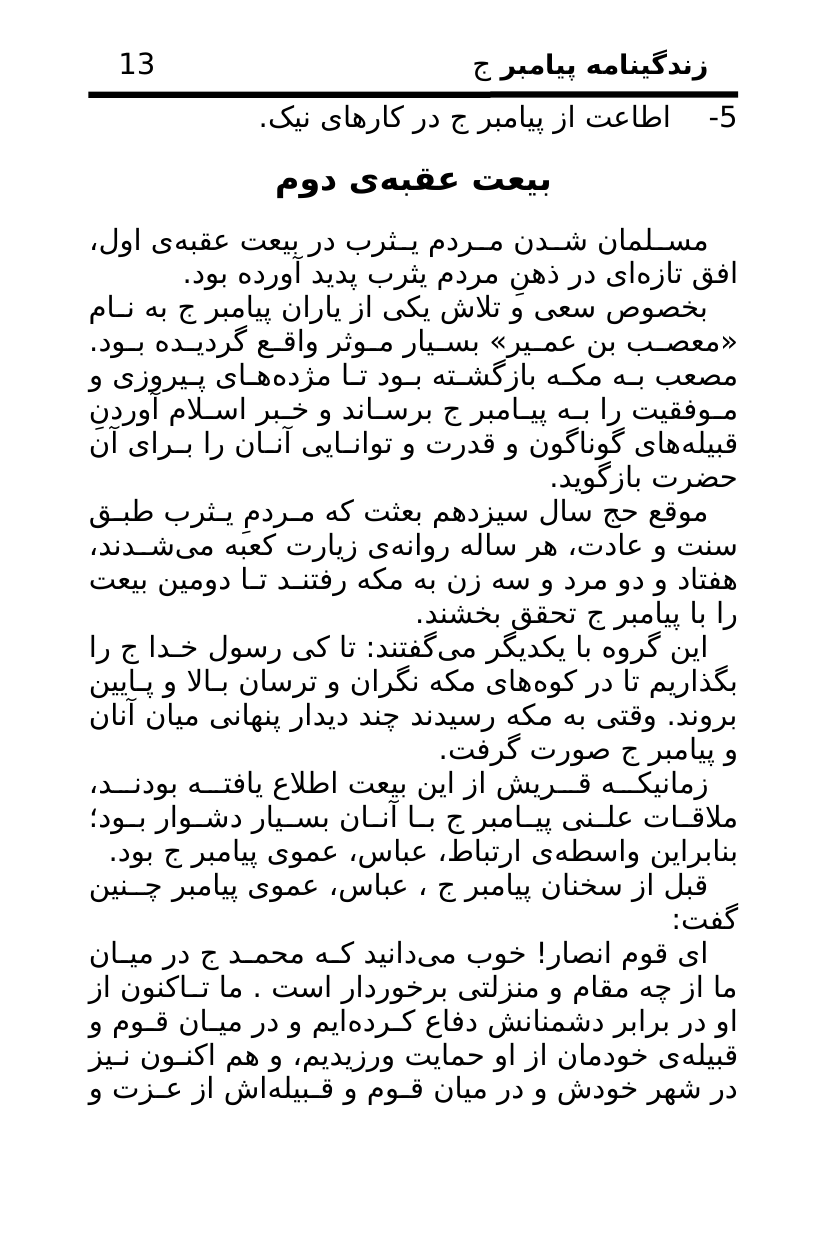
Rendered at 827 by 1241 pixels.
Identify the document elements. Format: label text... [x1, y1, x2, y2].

text این گروه با یکدیگر می‌گفتند: تا کی رسول خدا ج را بگذاریم تا در کوه‌های مکه نگران و ترسان بالا و پایین بروند. وقتی به مکه رسیدند چند دیدار پنهانی میان آنان و پیامبر ج صورت گرفت. [89, 630, 738, 766]
list اطاعت از پیامبر ج در کارهای نیک. [89, 100, 708, 134]
text زمانیکه قریش از این بیعت اطلاع یافته بودند، ملاقات علنی پیامبر ج با آنان بسیار دشوار بود؛ بنابراین واسطه‌ی ارتباط، عباس، عموی پیامبر ج بود. [89, 766, 738, 868]
text موقع حج سال سیزدهم بعثت که مردمِ یثرب طبق سنت و عادت، هر ساله روانه‌ی زیارت کعبه می‌شدند، هفتاد و دو مرد و سه زن به مکه رفتند تا دومین بیعت را با پیامبر ج تحقق بخشند. [89, 494, 738, 630]
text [89, 936, 738, 1106]
text قبل از سخنان پیامبر ج ، عباس، عموی پیامبر چنین گفت: [89, 868, 738, 936]
text بخصوص سعی و تلاش یکی از یاران پیامبر ج به نام «معصب بن عمیر» بسیار موثر واقع گردیده بود. مصعب به مکه بازگشته بود تا مژده‌های پیروزی و موفقیت را به پیامبر ج برساند و خبر اسلام آوردنِ قبیله‌های گوناگون و قدرت و توانایی آنان را برای آن حضرت بازگوید. [89, 291, 738, 494]
text مسلمان شدن مردم یثرب در بیعت عقبه‌ی اول، افق تازه‌ای در ذهنِ مردم یثرب پدید آورده بود. [89, 223, 738, 291]
text بیعت عقبه‌ی دوم [89, 159, 738, 198]
